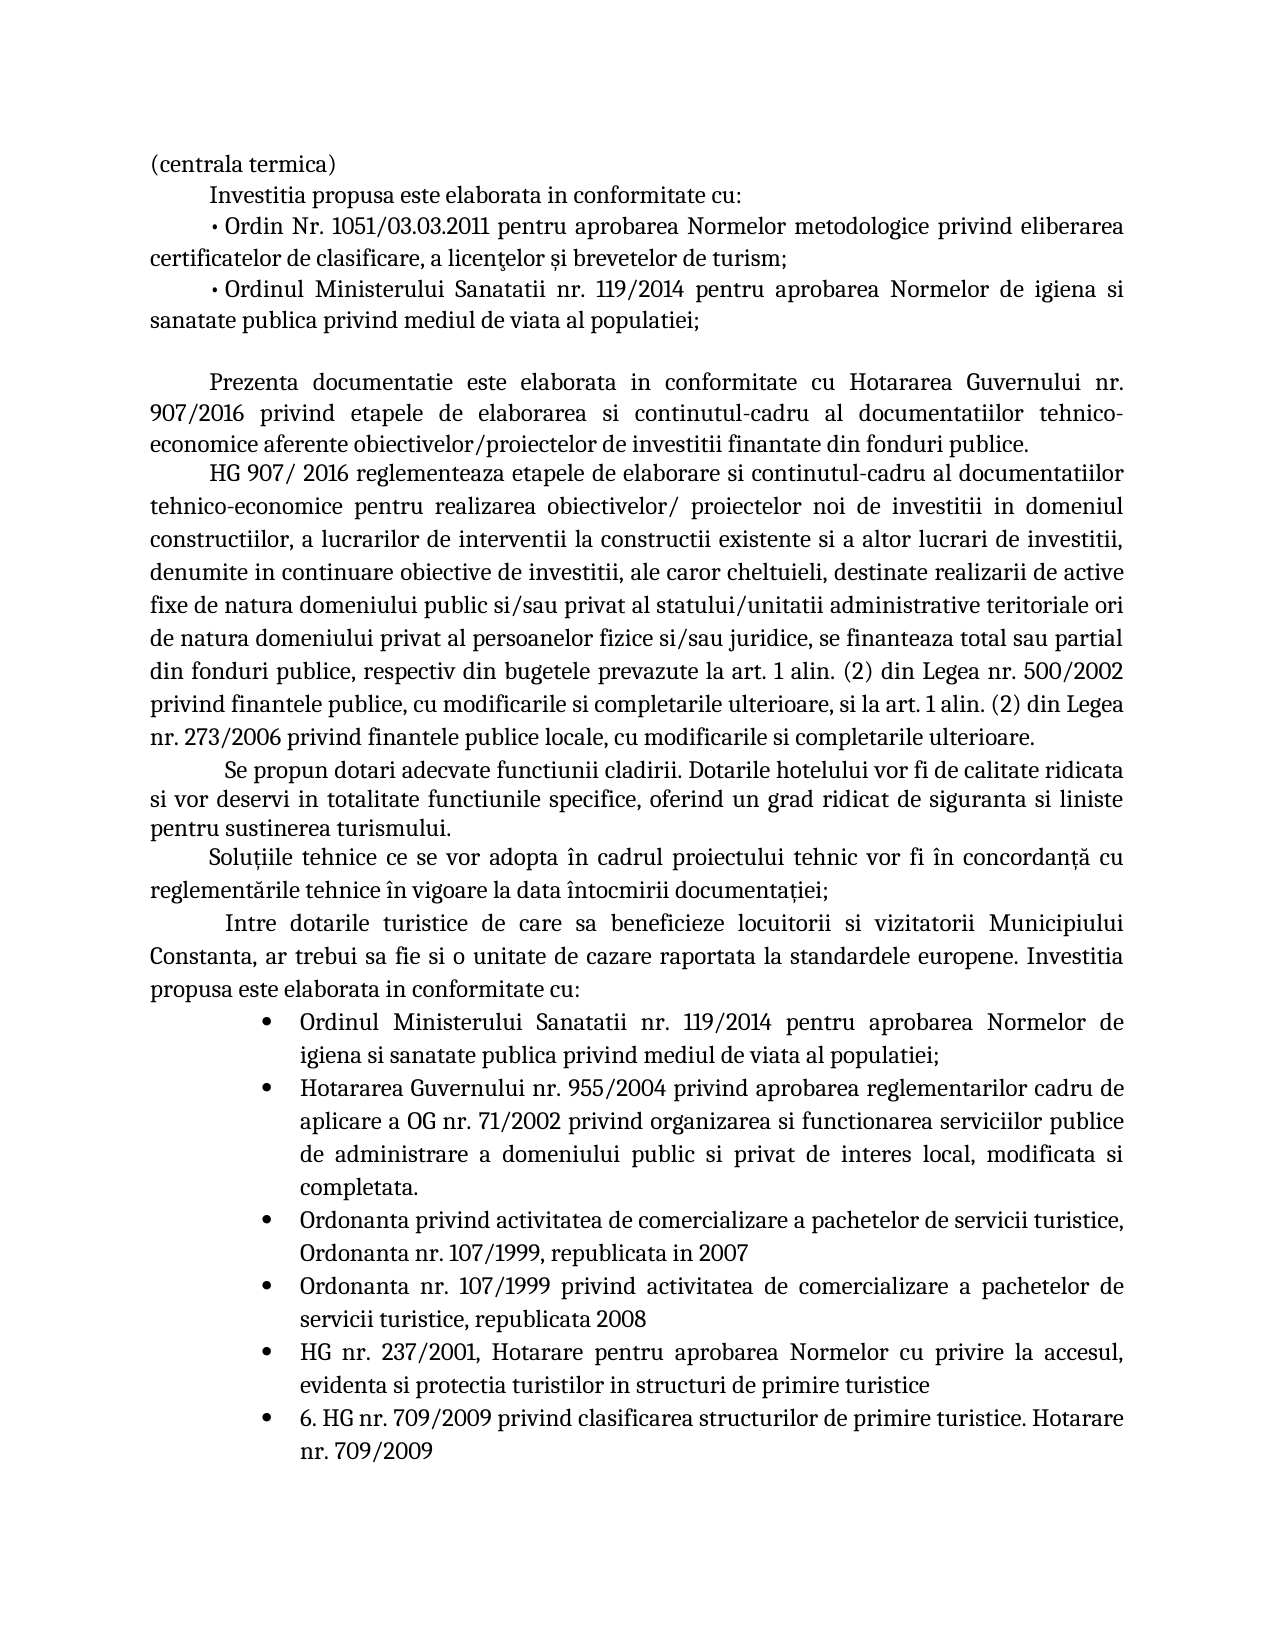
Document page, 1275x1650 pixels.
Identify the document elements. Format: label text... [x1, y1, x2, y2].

text • Ordinul Ministerului Sanatatii nr. 119/2014 pentru aprobarea Normelor de igiena si sanatate publica privind mediul de viata al populatiei; [150, 272, 1125, 334]
text HG 907/ 2016 reglementeaza etapele de elaborare si continutul-cadru al documentatiilor tehnico-economice pentru realizarea obiectivelor/ proiectelor noi de investitii in domeniul constructiilor, a lucrarilor de interventii la constructii existente si a altor lucrari de investitii, denumite in continuare obiective de investitii, ale caror cheltuieli, destinate realizarii de active fixe de natura domeniului public si/sau privat al statului/unitatii administrative teritoriale ori de natura domeniului privat al persoanelor fizice si/sau juridice, se finanteaza total sau partial din fonduri publice, respectiv din bugetele prevazute la art. 1 alin. (2) din Legea nr. 500/2002 privind finantele publice, cu modificarile si completarile ulterioare, si la art. 1 alin. (2) din Legea nr. 273/2006 privind finantele publice locale, cu modificarile si completarile ulterioare. [150, 459, 1125, 752]
list Ordonanta privind activitatea de comercializare a pachetelor de servicii turistice, Ordonanta nr. 107/1999, republicata in 2007 [262, 1206, 1125, 1267]
text Investitia propusa este elaborata in conformitate cu: [150, 179, 1125, 210]
list 6. HG nr. 709/2009 privind clasificarea structurilor de primire turistice. Hotarare nr. 709/2009 [262, 1404, 1125, 1466]
list Hotararea Guvernului nr. 955/2004 privind aprobarea reglementarilor cadru de aplicare a OG nr. 71/2002 privind organizarea si functionarea serviciilor publice de administrare a domeniului public si privat de interes local, modificata si completata. [262, 1074, 1125, 1201]
text • Ordin Nr. 1051/03.03.2011 pentru aprobarea Normelor metodologice privind eliberarea certificatelor de clasificare, a licenţelor şi brevetelor de turism; [150, 210, 1125, 272]
text Soluțiile tehnice ce se vor adopta în cadrul proiectului tehnic vor fi în concordanță cu reglementările tehnice în vigoare la data întocmirii documentației; [150, 842, 1125, 904]
text Se propun dotari adecvate functiunii cladirii. Dotarile hotelului vor fi de calitate ridicata si vor deservi in totalitate functiunile specifice, oferind un grad ridicat de siguranta si liniste pentru sustinerea turismului. [150, 756, 1125, 842]
list Ordonanta nr. 107/1999 privind activitatea de comercializare a pachetelor de servicii turistice, republicata 2008 [262, 1272, 1125, 1333]
text Intre dotarile turistice de care sa beneficieze locuitorii si vizitatorii Municipiului Constanta, ar trebui sa fie si o unitate de cazare raportata la standardele europene. Investitia propusa este elaborata in conformitate cu: [150, 908, 1125, 1003]
list Ordinul Ministerului Sanatatii nr. 119/2014 pentru aprobarea Normelor de igiena si sanatate publica privind mediul de viata al populatiei; [262, 1008, 1125, 1069]
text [150, 150, 1125, 179]
text Prezenta documentatie este elaborata in conformitate cu Hotararea Guvernului nr. 907/2016 privind etapele de elaborarea si continutul-cadru al documentatiilor tehnico-economice aferente obiectivelor/proiectelor de investitii finantate din fonduri publice. [150, 366, 1125, 459]
list HG nr. 237/2001, Hotarare pentru aprobarea Normelor cu privire la accesul, evidenta si protectia turistilor in structuri de primire turistice [262, 1338, 1125, 1399]
